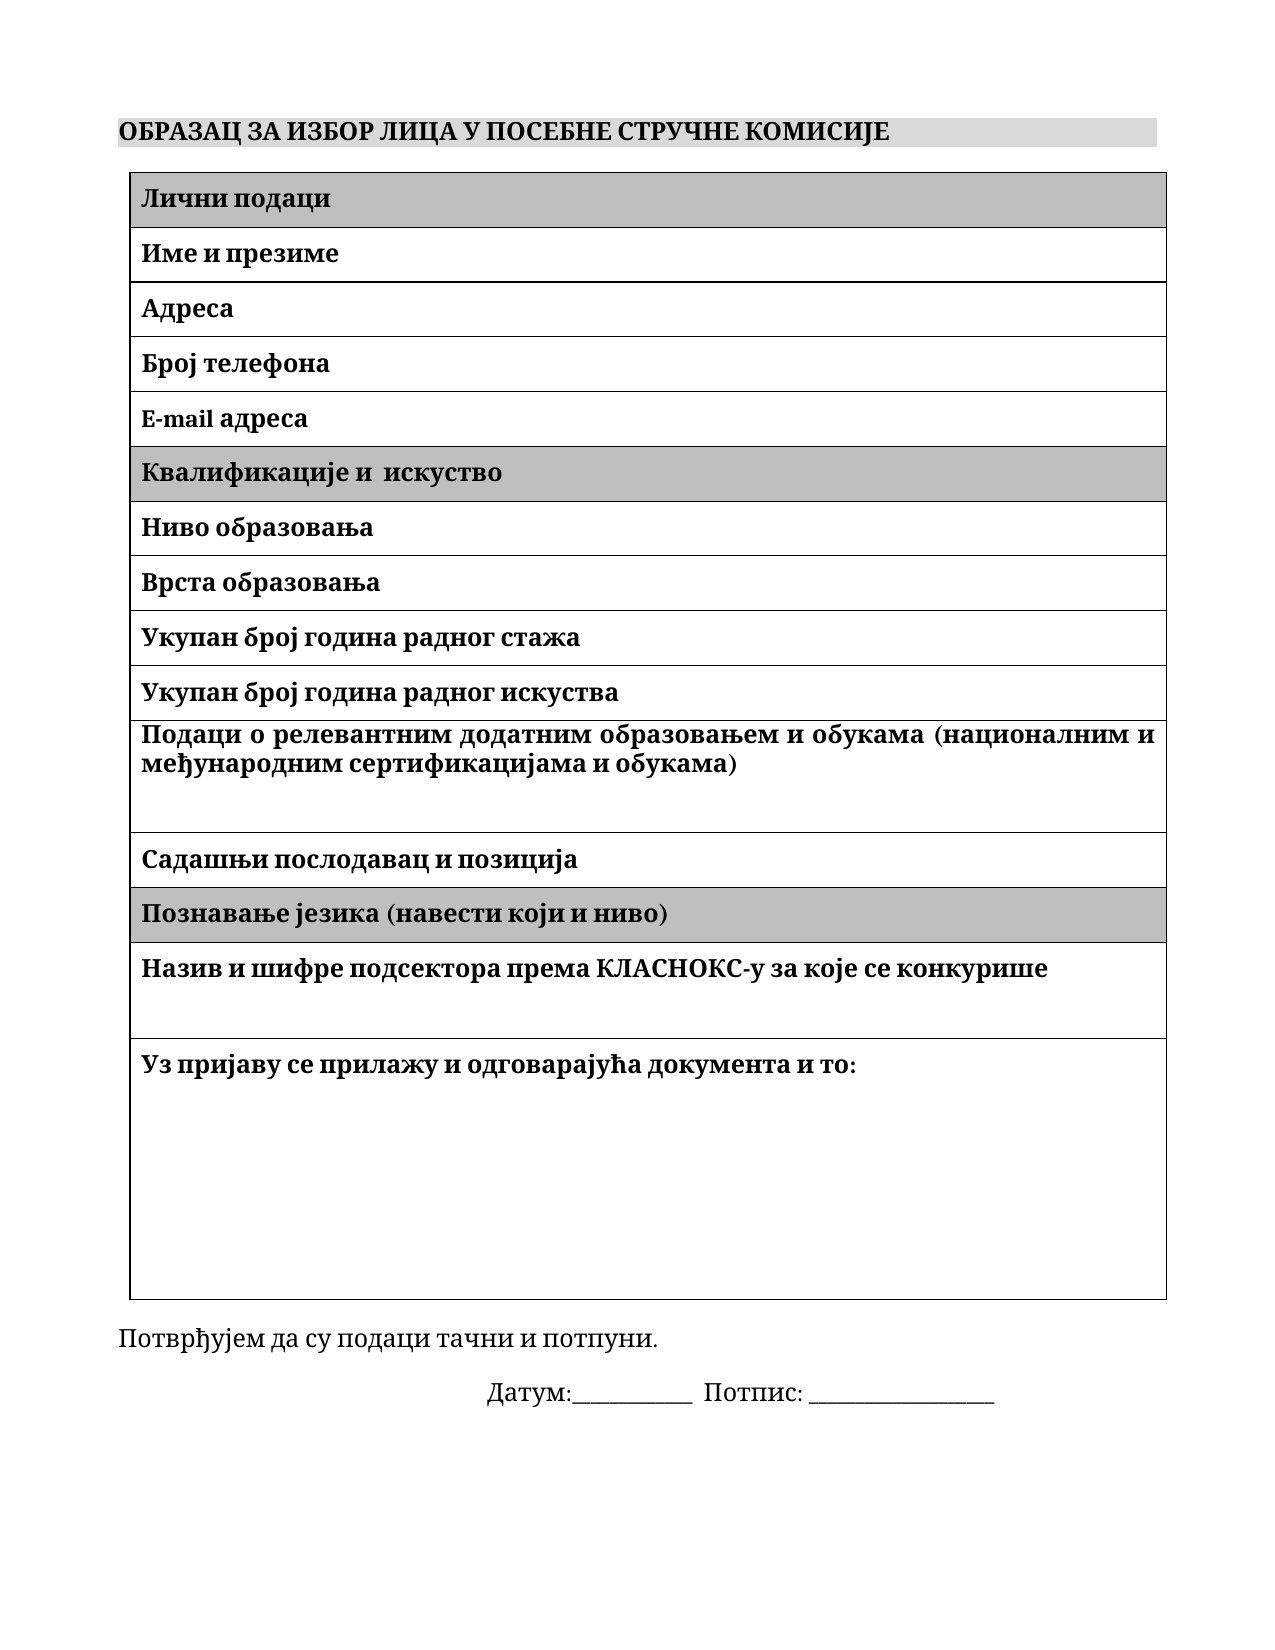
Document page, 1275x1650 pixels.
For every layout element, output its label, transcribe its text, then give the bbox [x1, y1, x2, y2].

table_cell Адреса [131, 283, 1166, 336]
table_header Лични подаци [131, 173, 1166, 227]
table_cell Врста образовања [131, 556, 1166, 610]
table_cell Број телефона [131, 337, 1166, 391]
text ОБРАЗАЦ ЗА ИЗБОР ЛИЦА У ПОСЕБНЕ СТРУЧНЕ КОМИСИЈЕ [118, 118, 1157, 147]
table_cell Уз пријаву се прилажу и одговарајућа документа и то: [131, 1039, 1166, 1299]
table_cell Подаци о релевантним додатним образовањем и обукама (националним и међународним сертификацијама и обукама) [131, 721, 1166, 832]
text Датум:_____________ Потпис: ____________________ [413, 1378, 1157, 1407]
table_cell Познавање језика (навести који и ниво) [131, 888, 1166, 942]
table_cell Укупан број година радног стажа [131, 611, 1166, 665]
table_cell Укупан број година радног искуства [131, 666, 1166, 720]
table_cell Име и презиме [131, 228, 1166, 281]
table_cell Квалификације и искуство [131, 447, 1166, 501]
text Потврђујем да су подаци тачни и потпуни. [118, 1325, 1157, 1353]
table_cell Садашњи послодавац и позиција [131, 833, 1166, 887]
table_cell Назив и шифре подсектора према КЛАСНОКС-у за које се конкурише [131, 943, 1166, 1038]
table_cell E-mail адреса [131, 392, 1166, 446]
table_cell Ниво образовања [131, 502, 1166, 555]
